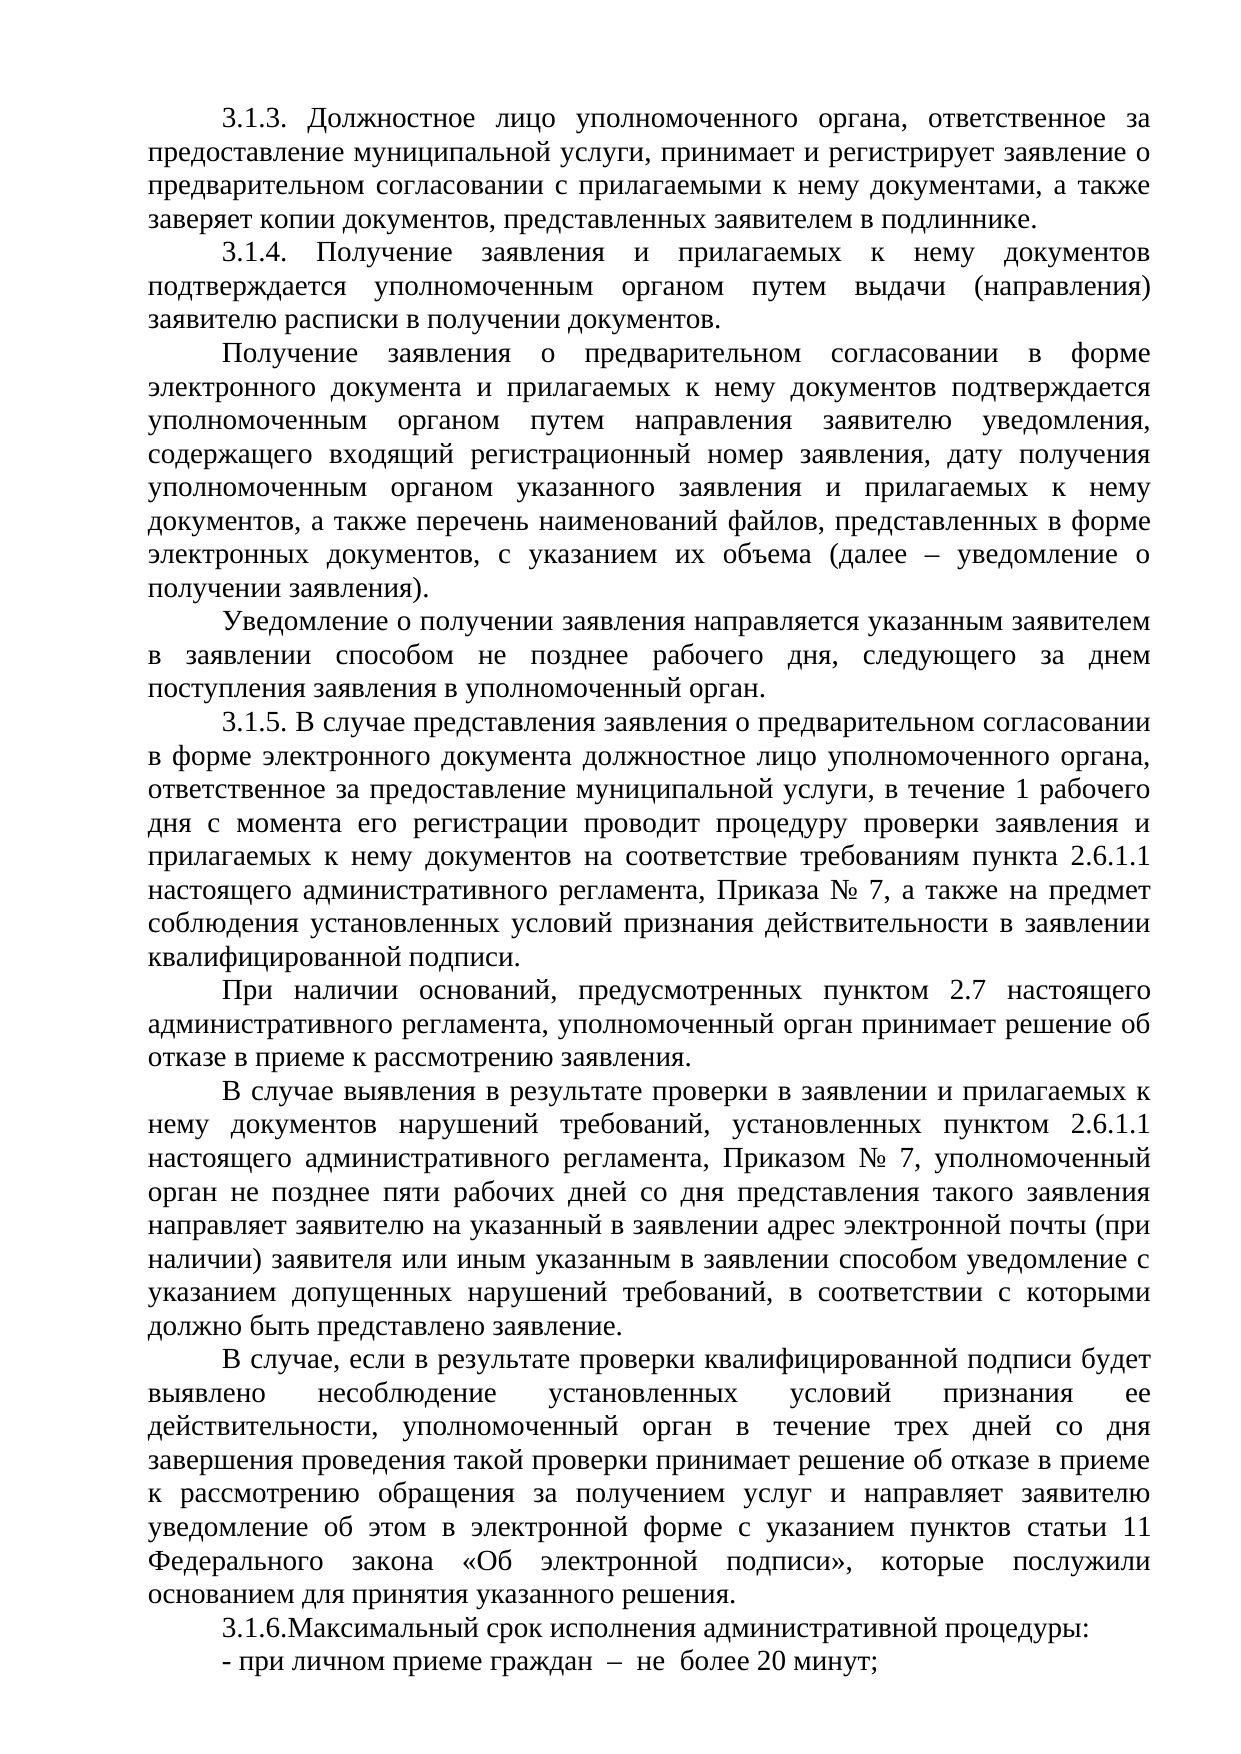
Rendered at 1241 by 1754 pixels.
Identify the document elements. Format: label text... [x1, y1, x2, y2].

text 3.1.5. В случае представления заявления о предварительном согласовании в форме электронного документа должностное лицо уполномоченного органа, ответственное за предоставление муниципальной услуги, в течение 1 рабочего дня с момента его регистрации проводит процедуру проверки заявления и прилагаемых к нему документов на соответствие требованиям пункта 2.6.1.1 настоящего административного регламента, Приказа № 7, а также на предмет соблюдения установленных условий признания действительности в заявлении квалифицированной подписи. [148, 704, 1152, 972]
text Уведомление о получении заявления направляется указанным заявителем в заявлении способом не позднее рабочего дня, следующего за днем поступления заявления в уполномоченный орган. [148, 603, 1152, 704]
text В случае выявления в результате проверки в заявлении и прилагаемых к нему документов нарушений требований, установленных пунктом 2.6.1.1 настоящего административного регламента, Приказом № 7, уполномоченный орган не позднее пяти рабочих дней со дня представления такого заявления направляет заявителю на указанный в заявлении адрес электронной почты (при наличии) заявителя или иным указанным в заявлении способом уведомление с указанием допущенных нарушений требований, в соответствии с которыми должно быть представлено заявление. [148, 1073, 1152, 1341]
text При наличии оснований, предусмотренных пунктом 2.7 настоящего административного регламента, уполномоченный орган принимает решение об отказе в приеме к рассмотрению заявления. [148, 972, 1152, 1073]
text 3.1.4. Получение заявления и прилагаемых к нему документов подтверждается уполномоченным органом путем выдачи (направления) заявителю расписки в получении документов. [148, 234, 1152, 335]
text 3.1.3. Должностное лицо уполномоченного органа, ответственное за предоставление муниципальной услуги, принимает и регистрирует заявление о предварительном согласовании с прилагаемыми к нему документами, а также заверяет копии документов, представленных заявителем в подлиннике. [148, 100, 1152, 234]
text 3.1.6.Максимальный срок исполнения административной процедуры: [148, 1610, 1152, 1643]
text Получение заявления о предварительном согласовании в форме электронного документа и прилагаемых к нему документов подтверждается уполномоченным органом путем направления заявителю уведомления, содержащего входящий регистрационный номер заявления, дату получения уполномоченным органом указанного заявления и прилагаемых к нему документов, а также перечень наименований файлов, представленных в форме электронных документов, с указанием их объема (далее – уведомление о получении заявления). [148, 335, 1152, 603]
text В случае, если в результате проверки квалифицированной подписи будет выявлено несоблюдение установленных условий признания ее действительности, уполномоченный орган в течение трех дней со дня завершения проведения такой проверки принимает решение об отказе в приеме к рассмотрению обращения за получением услуг и направляет заявителю уведомление об этом в электронной форме с указанием пунктов статьи 11 Федерального закона «Об электронной подписи», которые послужили основанием для принятия указанного решения. [148, 1341, 1152, 1610]
text - при личном приеме граждан – не более 20 минут; [148, 1643, 1152, 1677]
